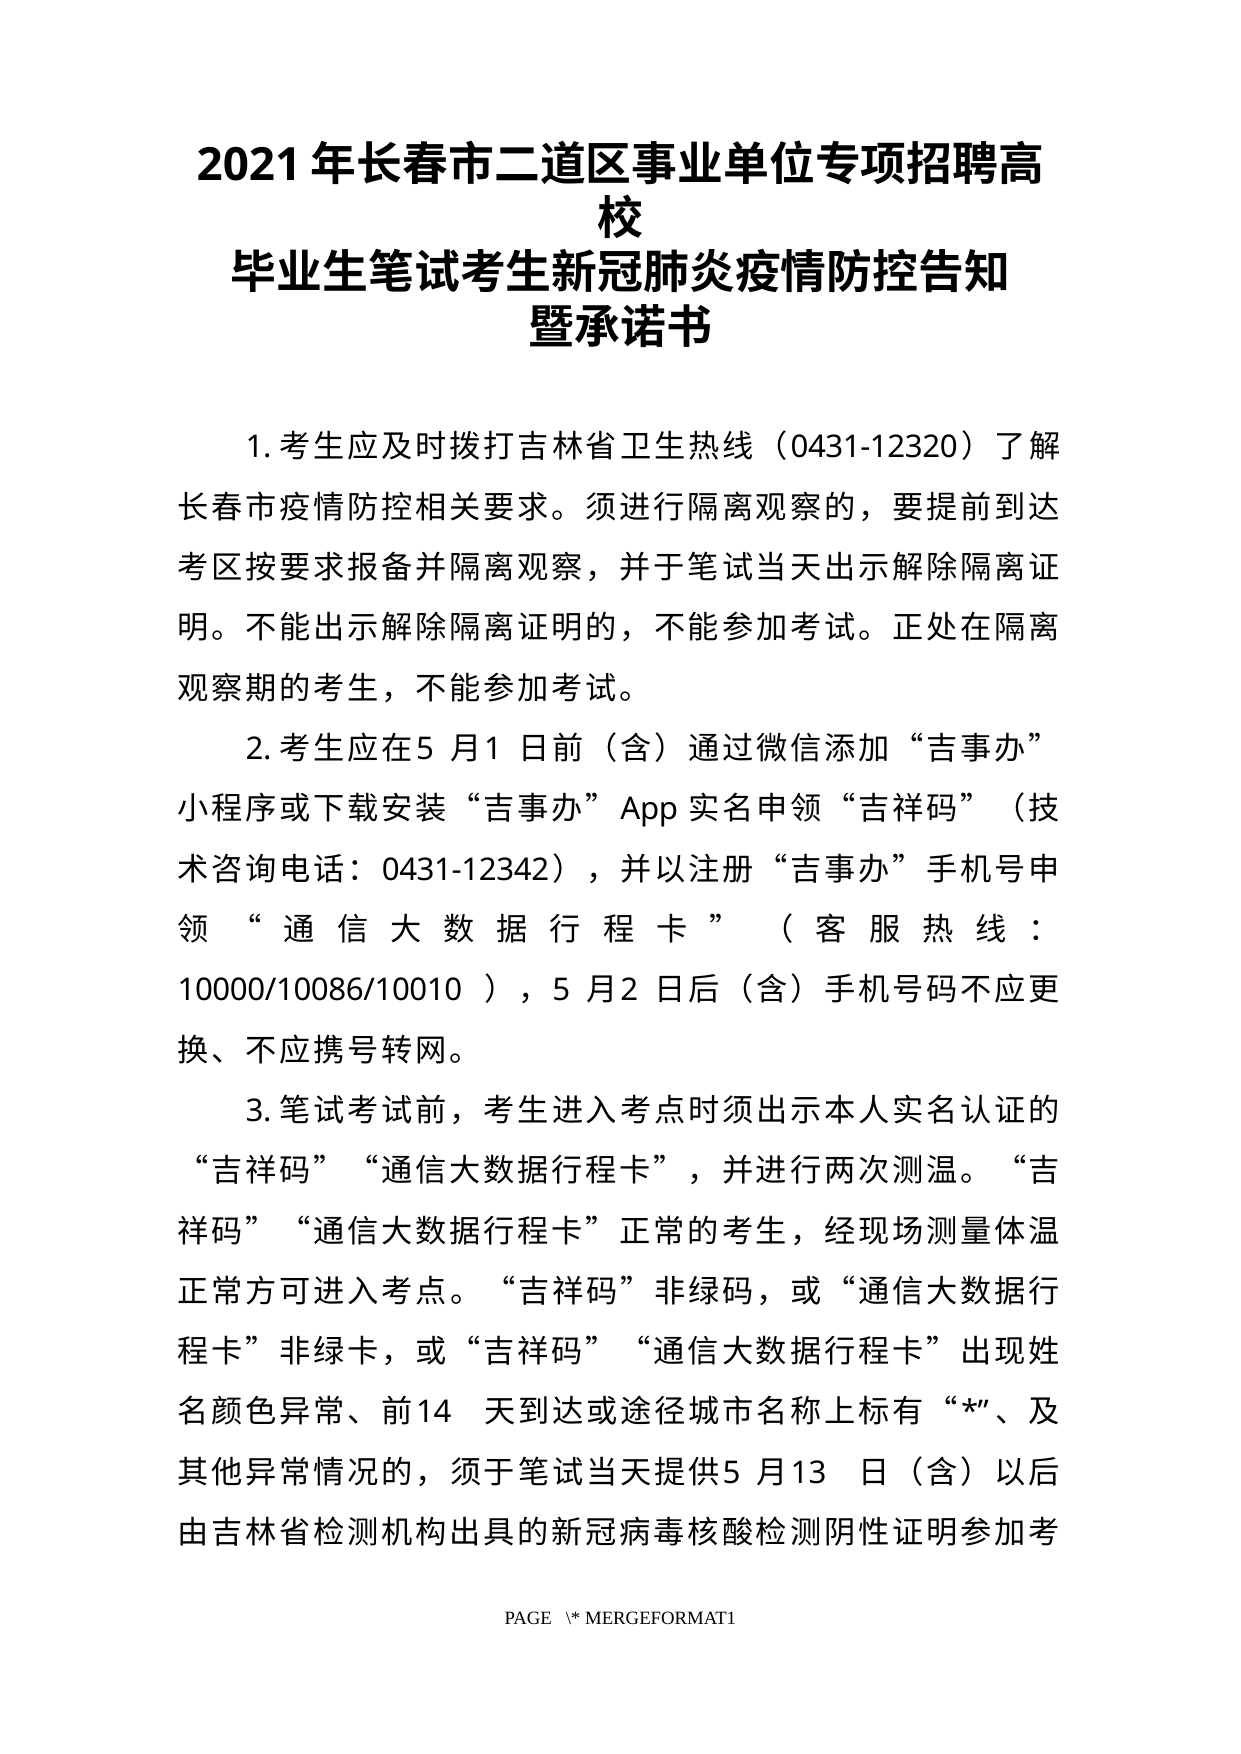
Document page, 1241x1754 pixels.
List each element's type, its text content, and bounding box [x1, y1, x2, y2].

text 2021年长春市二道区事业单位专项招聘高校 [177, 137, 1063, 246]
text 1.考生应及时拨打吉林省卫生热线（0431-12320）了解长春市疫情防控相关要求。须进行隔离观察的，要提前到达考区按要求报备并隔离观察，并于笔试当天出示解除隔离证明。不能出示解除隔离证明的，不能参加考试。正处在隔离观察期的考生，不能参加考试。 [177, 414, 1063, 716]
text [177, 1078, 1063, 1560]
text 毕业生笔试考生新冠肺炎疫情防控告知 [177, 246, 1063, 300]
text 2.考生应在5月1日前（含）通过微信添加“吉事办”小程序或下载安装“吉事办”App实名申领“吉祥码”（技术咨询电话：0431-12342），并以注册“吉事办”手机号申领“通信大数据行程卡”（客服热线：10000/10086/10010），5月2日后（含）手机号码不应更换、不应携号转网。 [177, 716, 1063, 1078]
text 暨承诺书 [177, 300, 1063, 354]
